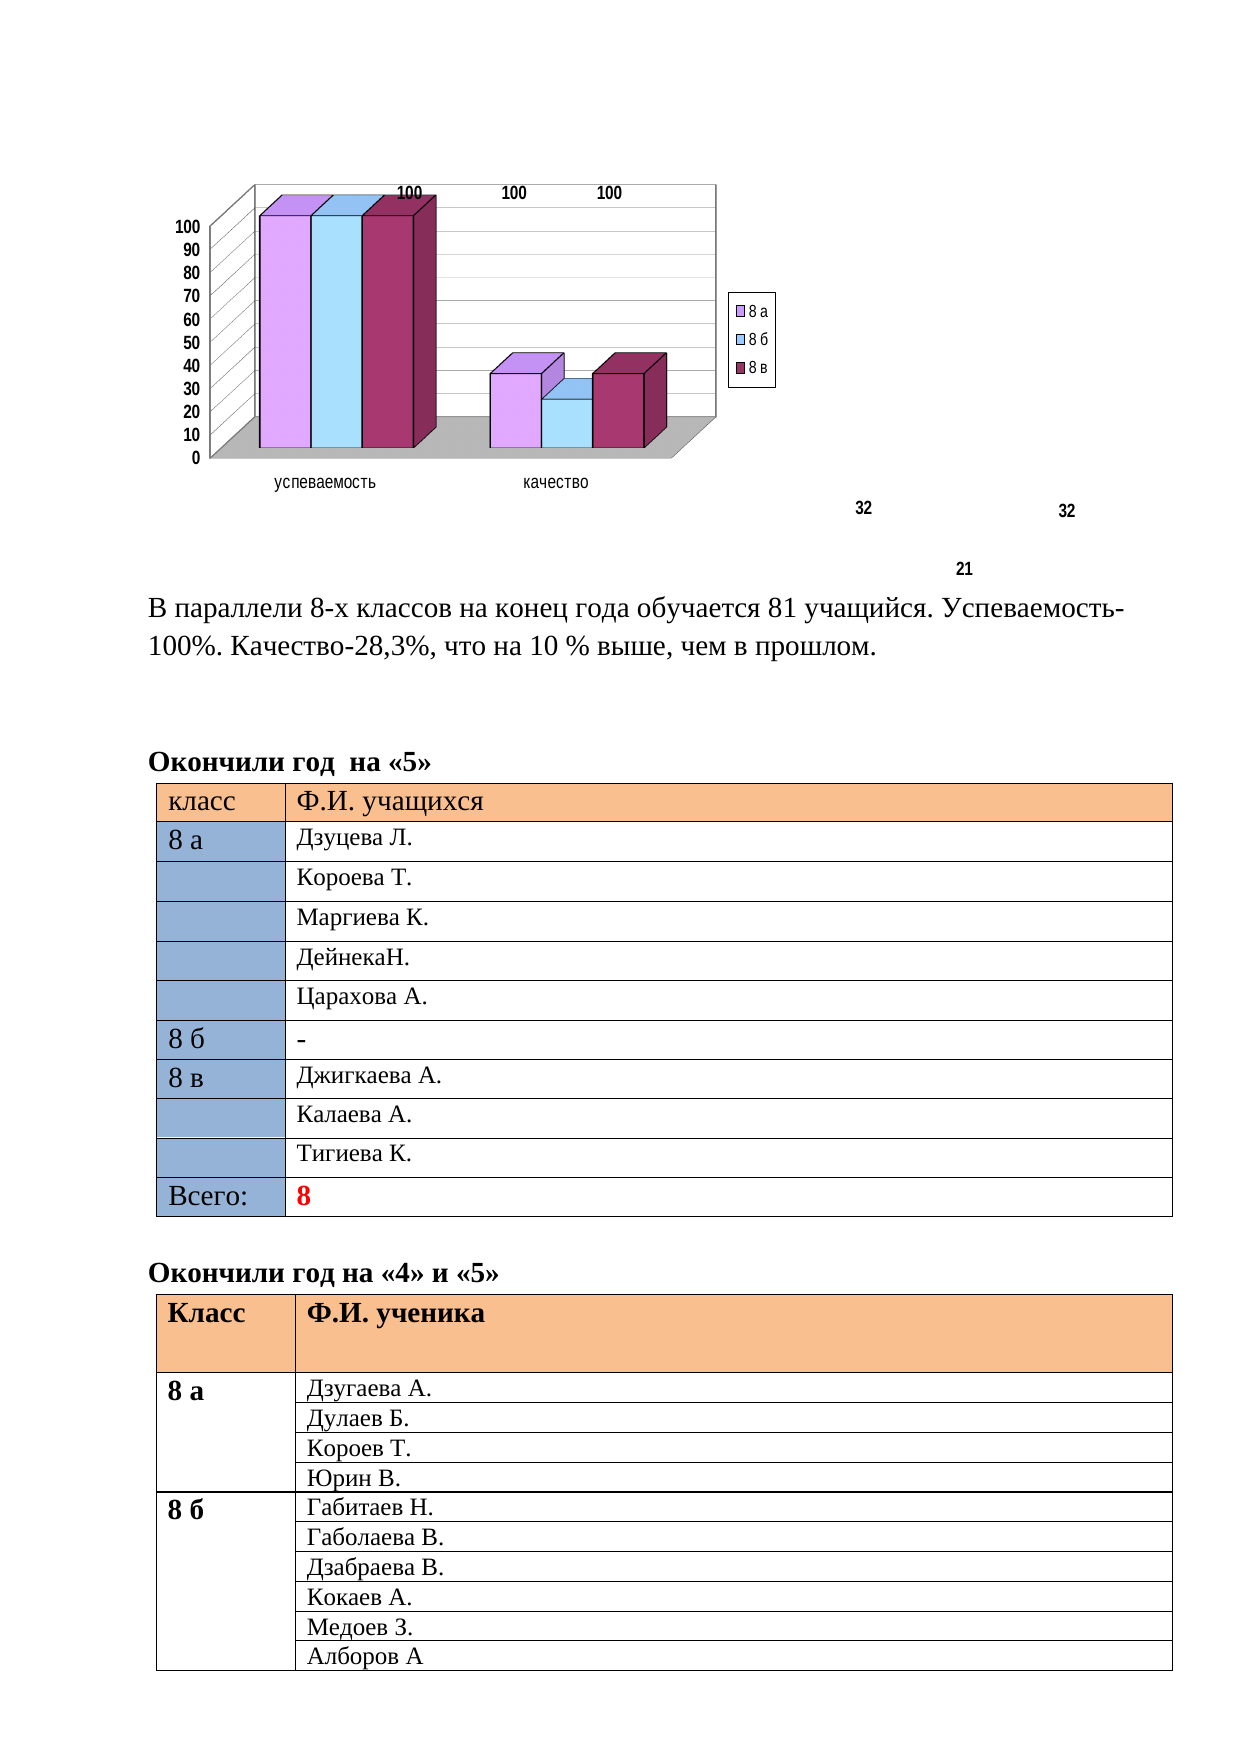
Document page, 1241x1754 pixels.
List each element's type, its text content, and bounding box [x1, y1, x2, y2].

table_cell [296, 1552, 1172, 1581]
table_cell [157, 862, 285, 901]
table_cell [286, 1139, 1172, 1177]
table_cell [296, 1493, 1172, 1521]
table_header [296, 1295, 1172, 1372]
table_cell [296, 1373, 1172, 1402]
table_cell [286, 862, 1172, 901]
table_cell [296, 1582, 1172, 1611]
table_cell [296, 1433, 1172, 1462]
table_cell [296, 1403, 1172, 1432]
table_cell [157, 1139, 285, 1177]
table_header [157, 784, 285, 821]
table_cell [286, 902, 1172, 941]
text 100%. Качество-28,3%, что на 10 % выше, чем в прошлом. [148, 628, 1181, 662]
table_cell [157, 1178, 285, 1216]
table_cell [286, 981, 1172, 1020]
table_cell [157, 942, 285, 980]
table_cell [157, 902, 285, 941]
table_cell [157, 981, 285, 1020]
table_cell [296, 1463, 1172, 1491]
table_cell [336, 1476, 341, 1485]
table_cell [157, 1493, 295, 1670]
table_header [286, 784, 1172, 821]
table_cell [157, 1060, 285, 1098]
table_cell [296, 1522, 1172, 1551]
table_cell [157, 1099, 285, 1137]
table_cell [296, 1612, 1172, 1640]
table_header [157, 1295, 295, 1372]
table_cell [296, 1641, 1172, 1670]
text В параллели 8-х классов на конец года обучается 81 учащийся. Успеваемость- [148, 590, 1181, 623]
text Окончили год на «5» [148, 744, 1181, 777]
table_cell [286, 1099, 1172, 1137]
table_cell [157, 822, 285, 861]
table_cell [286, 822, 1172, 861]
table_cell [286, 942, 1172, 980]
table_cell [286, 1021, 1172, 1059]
text Окончили год на «4» и «5» [148, 1256, 1181, 1289]
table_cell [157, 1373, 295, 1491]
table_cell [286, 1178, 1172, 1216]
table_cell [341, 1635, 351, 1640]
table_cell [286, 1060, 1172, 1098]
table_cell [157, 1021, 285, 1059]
